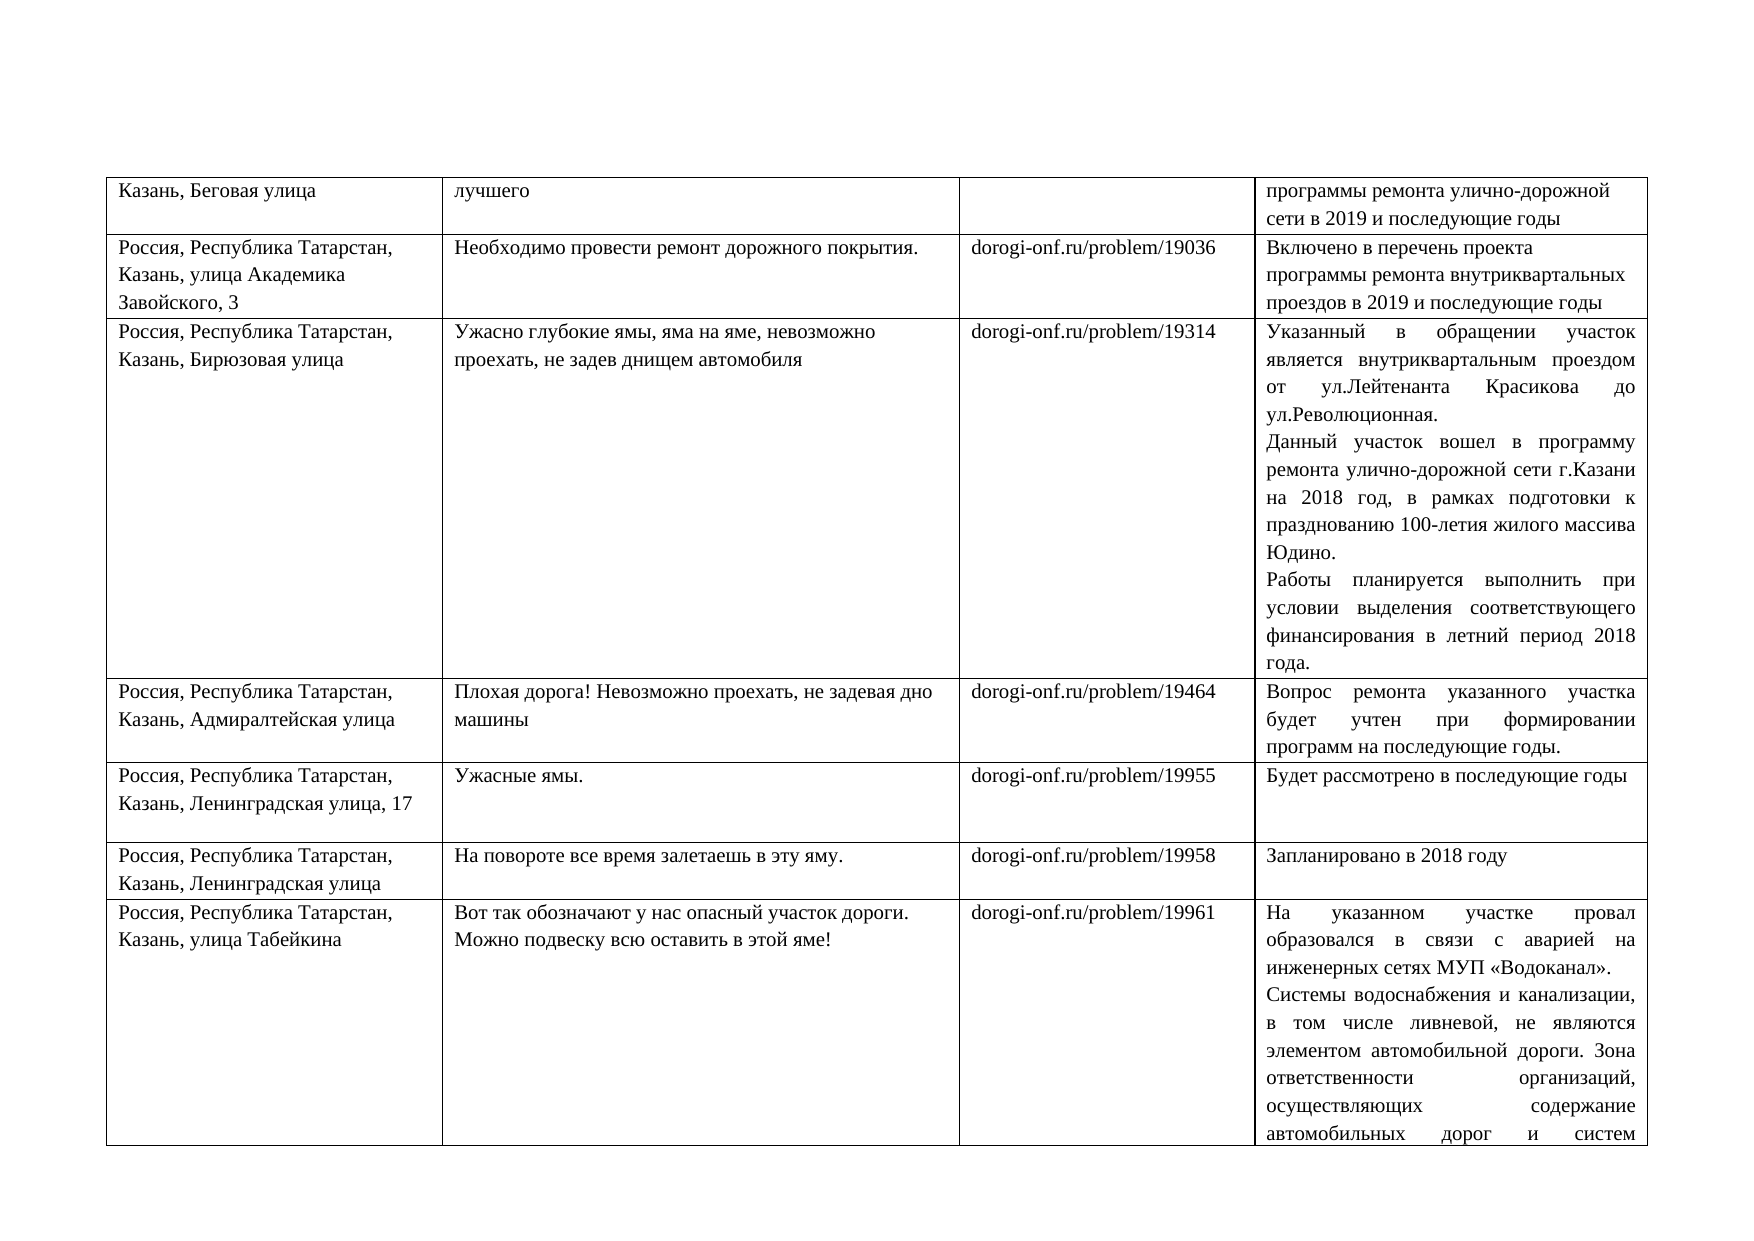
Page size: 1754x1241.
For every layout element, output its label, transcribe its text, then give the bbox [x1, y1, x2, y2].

table_cell Ужасные ямы. [443, 763, 959, 842]
table_cell Россия, Республика Татарстан, Казань, Ленинградская улица [107, 843, 442, 898]
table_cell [1256, 178, 1647, 234]
table_cell Россия, Республика Татарстан, Казань, улица Академика Завойского, 3 [107, 235, 442, 318]
table_cell Указанный в обращении участок является внутриквартальным проездом от ул.Лейтенанта Красикова до ул.Революционная. Данный участок вошел в программу ремонта улично-дорожной сети г.Казани на 2018 год, в рамках подготовки к празднованию 100-летия жилого массива Юдино. Работы планируется выполнить при условии выделения соответствующего финансирования в летний период 2018 года. [1256, 319, 1647, 678]
table_cell dorogi-onf.ru/problem/19958 [960, 843, 1254, 898]
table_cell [443, 178, 959, 234]
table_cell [443, 900, 959, 1144]
table_cell dorogi-onf.ru/problem/19955 [960, 763, 1254, 842]
table_cell dorogi-onf.ru/problem/19036 [960, 235, 1254, 318]
table_cell Плохая дорога! Невозможно проехать, не задевая дно машины [443, 679, 959, 762]
table_cell dorogi-onf.ru/problem/19464 [960, 679, 1254, 762]
table_cell Необходимо провести ремонт дорожного покрытия. [443, 235, 959, 318]
table_cell Россия, Республика Татарстан, Казань, Бирюзовая улица [107, 319, 442, 678]
table_cell Запланировано в 2018 году [1256, 843, 1647, 898]
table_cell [107, 900, 442, 1144]
table_cell Будет рассмотрено в последующие годы [1256, 763, 1647, 842]
table_cell Включено в перечень проекта программы ремонта внутриквартальных проездов в 2019 и последующие годы [1256, 235, 1647, 318]
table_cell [960, 178, 1254, 234]
table_cell dorogi-onf.ru/problem/19314 [960, 319, 1254, 678]
table_cell Россия, Республика Татарстан, Казань, Адмиралтейская улица [107, 679, 442, 762]
table_cell На повороте все время залетаешь в эту яму. [443, 843, 959, 898]
table_cell Россия, Республика Татарстан, Казань, Ленинградская улица, 17 [107, 763, 442, 842]
table_cell Ужасно глубокие ямы, яма на яме, невозможно проехать, не задев днищем автомобиля [443, 319, 959, 678]
table_cell Вопрос ремонта указанного участка будет учтен при формировании программ на последующие годы. [1256, 679, 1647, 762]
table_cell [1256, 900, 1647, 1144]
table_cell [107, 178, 442, 234]
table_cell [960, 900, 1254, 1144]
